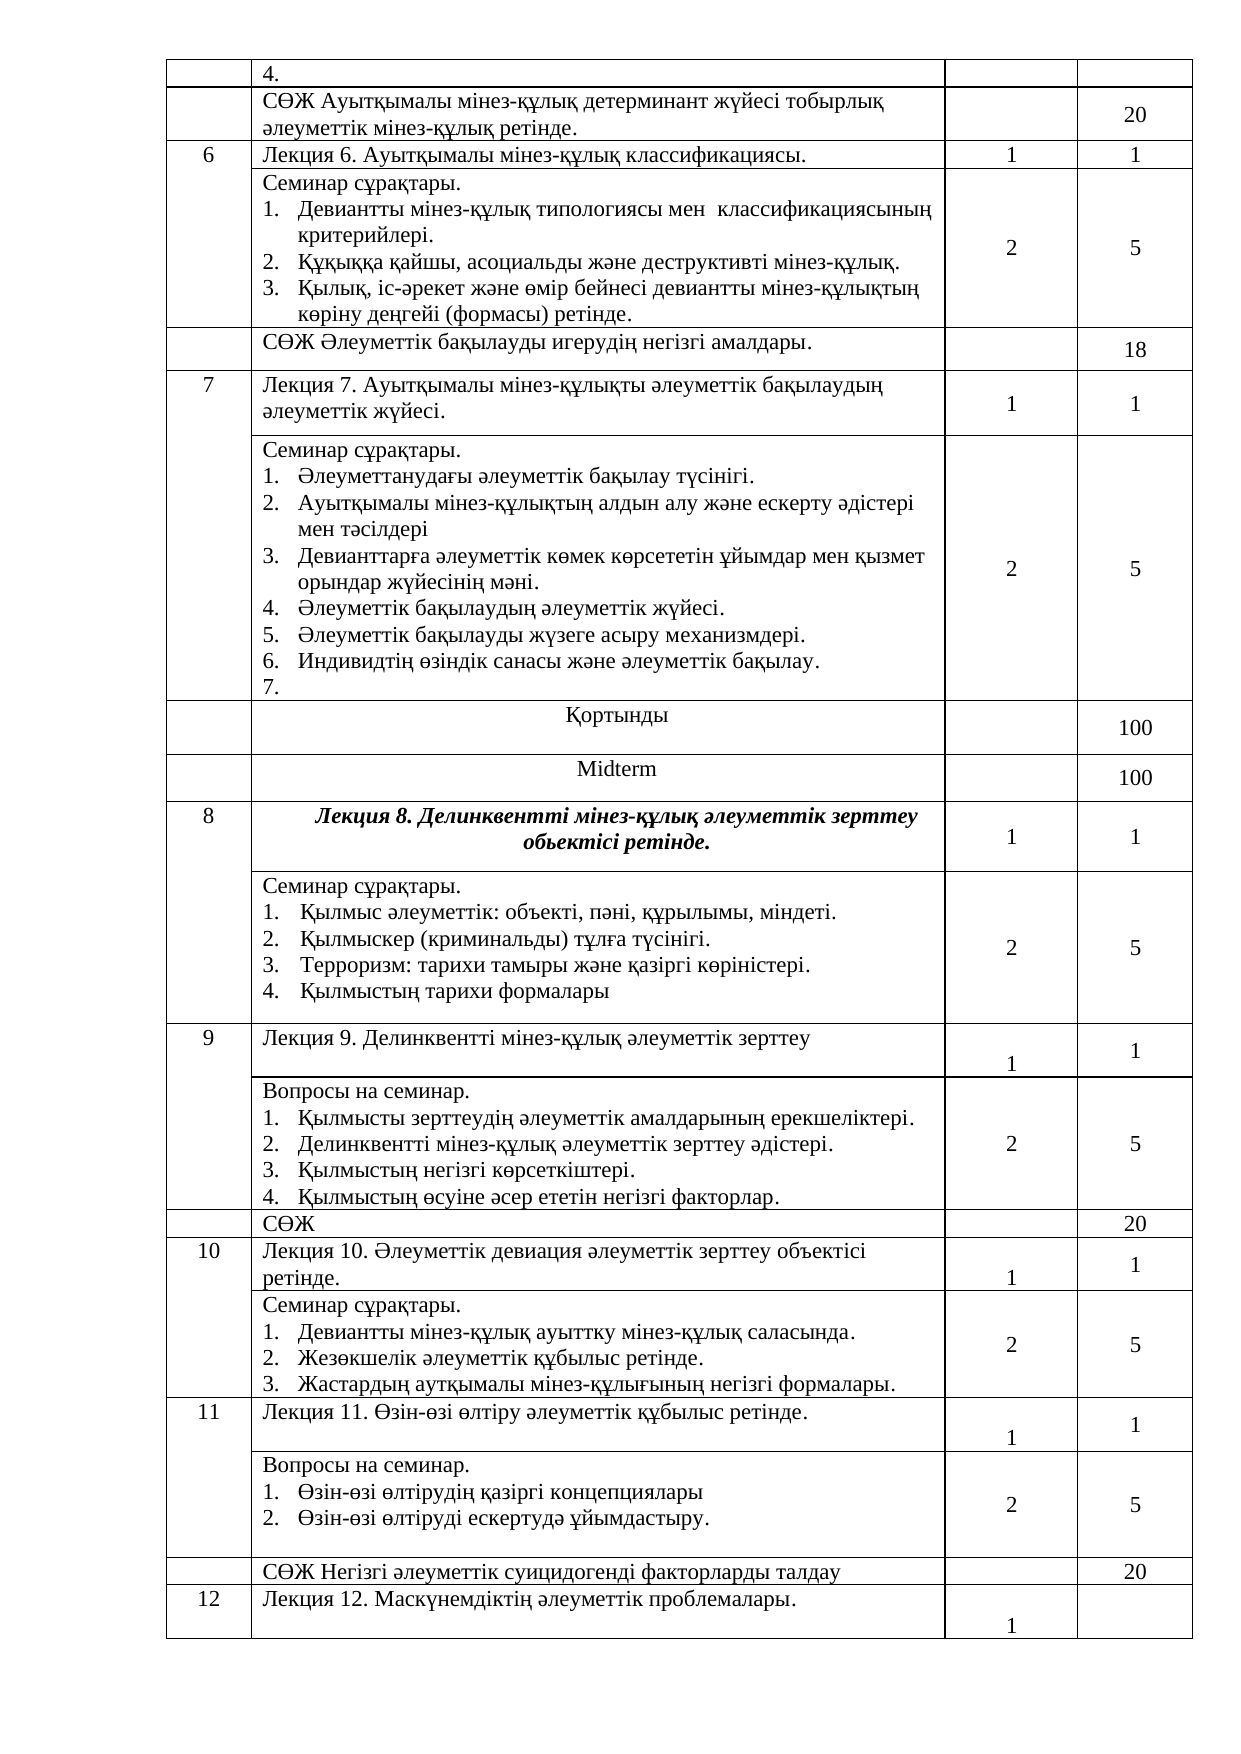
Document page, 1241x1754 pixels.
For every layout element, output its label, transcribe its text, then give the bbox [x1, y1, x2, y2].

table_cell Лекция 12. Маскүнемдіктің әлеуметтік проблемалары. [252, 1585, 944, 1638]
table_cell 5 [1078, 1452, 1192, 1557]
table_cell СӨЖ [252, 1210, 944, 1237]
table_cell [946, 1558, 1077, 1584]
table_cell 2 [946, 169, 1077, 327]
table_cell 9 [167, 1024, 251, 1209]
table_cell Қортынды [252, 701, 944, 753]
table_cell 5 [1078, 1078, 1192, 1209]
table_cell 2 [946, 872, 1077, 1023]
table_cell 1 [1078, 141, 1192, 168]
table_cell Семинар сұрақтары. Қылмыс әлеуметтік: объекті, пәні, құрылымы, міндеті. Қылмыскер (криминальды) тұлға түсінігі. Терроризм: тарихи тамыры және қазіргі көріністері. Қылмыстың тарихи формалары [252, 872, 944, 1023]
table_cell 100 [1078, 701, 1192, 753]
table_cell 20 [1078, 1210, 1192, 1237]
table_cell 1 [1078, 802, 1192, 871]
table_cell 2 [946, 1452, 1077, 1557]
table_cell 20 [1078, 88, 1192, 140]
table_cell 2 [946, 1291, 1077, 1397]
table_cell 5 [1078, 169, 1192, 327]
table_cell Лекция 7. Ауытқымалы мінез-құлықты әлеуметтік бақылаудың әлеуметтік жүйесі. [252, 371, 944, 435]
table_cell [946, 755, 1077, 801]
table_cell Лекция 8. Делинквентті мінез-құлық әлеуметтік зерттеу обьектісі ретінде. [252, 802, 944, 871]
table_cell 1 [946, 802, 1077, 871]
table_cell Семинар сұрақтары. Әлеуметтанудағы әлеуметтік бақылау түсінігі. Ауытқымалы мінез-құлықтың алдын алу және ескерту әдістері мен тәсілдері Девианттарға әлеуметтік көмек көрсететін ұйымдар мен қызмет орындар жүйесінің мәні. Әлеуметтік бақылаудың әлеуметтік жүйесі. Әлеуметтік бақылауды жүзеге асыру механизмдері. Индивидтің өзіндік санасы және әлеуметтік бақылау. [252, 436, 944, 700]
table_cell 2 [946, 436, 1077, 700]
table_cell [167, 755, 251, 801]
table_cell [167, 328, 251, 370]
table_cell [946, 88, 1077, 140]
table_cell 5 [1078, 436, 1192, 700]
table_cell 6 [167, 141, 251, 327]
table_cell 1 [1078, 1024, 1192, 1076]
table_cell 7 [167, 371, 251, 700]
table_cell 20 [1078, 1558, 1192, 1584]
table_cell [252, 60, 944, 86]
table_cell Семинар сұрақтары. Девиантты мінез-құлық типологиясы мен классификациясының критерийлері. Құқыққа қайшы, асоциальды және деструктивті мінез-құлық. Қылық, іс-әрекет және өмір бейнесі девиантты мінез-құлықтың көріну деңгейі (формасы) ретінде. [252, 169, 944, 327]
table_cell [1078, 1585, 1192, 1638]
table_cell Лекция 10. Әлеуметтік девиация әлеуметтік зерттеу объектісі ретінде. [252, 1238, 944, 1290]
table_cell 1 [946, 1585, 1077, 1638]
table_cell Лекция 11. Өзін-өзі өлтіру әлеуметтік құбылыс ретінде. [252, 1398, 944, 1451]
table_cell 1 [946, 141, 1077, 168]
table_cell [167, 1558, 251, 1584]
table_cell СӨЖ Негізгі әлеуметтік суицидогенді факторларды талдау [252, 1558, 944, 1584]
table_cell [167, 88, 251, 140]
table_cell 8 [167, 802, 251, 1023]
table_cell 1 [1078, 371, 1192, 435]
table_cell 5 [1078, 60, 1192, 86]
table_cell 1 [946, 1024, 1077, 1076]
table_cell 5 [1078, 1291, 1192, 1397]
table_cell [946, 1210, 1077, 1237]
table_cell 18 [1078, 328, 1192, 370]
table_cell 1 [946, 1238, 1077, 1290]
table_cell [946, 328, 1077, 370]
table_cell 10 [167, 1238, 251, 1397]
table_cell [167, 1210, 251, 1237]
table_cell 2 [946, 1078, 1077, 1209]
table_cell Семинар сұрақтары. Девиантты мінез-құлық ауыттку мінез-құлық саласында. Жезөкшелік әлеуметтік құбылыс ретінде. Жастардың аутқымалы мінез-құлығының негізгі формалары. [252, 1291, 944, 1397]
table_cell Лекция 6. Ауытқымалы мінез-құлық классификациясы. [252, 141, 944, 168]
table_cell 5 [1078, 872, 1192, 1023]
table_cell 1 [1078, 1238, 1192, 1290]
table_cell 2 [946, 60, 1077, 86]
table_cell СӨЖ Ауытқымалы мінез-құлық детерминант жүйесі тобырлық әлеуметтік мінез-құлық ретінде. [252, 88, 944, 140]
table_cell [946, 701, 1077, 753]
table_cell 1 [1078, 1398, 1192, 1451]
table_cell Вопросы на семинар. Қылмысты зерттеудің әлеуметтік амалдарының ерекшеліктері. Делинквентті мінез-құлық әлеуметтік зерттеу әдістері. Қылмыстың негізгі көрсеткіштері. Қылмыстың өсуіне әсер ететін негізгі факторлар. [252, 1078, 944, 1209]
table_cell 12 [167, 1585, 251, 1638]
table_cell Лекция 9. Делинквентті мінез-құлық әлеуметтік зерттеу [252, 1024, 944, 1076]
table_cell Midterm [252, 755, 944, 801]
table_cell 1 [946, 371, 1077, 435]
table_cell 1 [946, 1398, 1077, 1451]
table_cell [167, 701, 251, 753]
table_cell СӨЖ Әлеуметтік бақылауды игерудің негізгі амалдары. [252, 328, 944, 370]
table_cell 11 [167, 1398, 251, 1557]
table_cell Вопросы на семинар. Өзін-өзі өлтірудің қазіргі концепциялары Өзін-өзі өлтіруді ескертудә ұйымдастыру. [252, 1452, 944, 1557]
table_cell 100 [1078, 755, 1192, 801]
